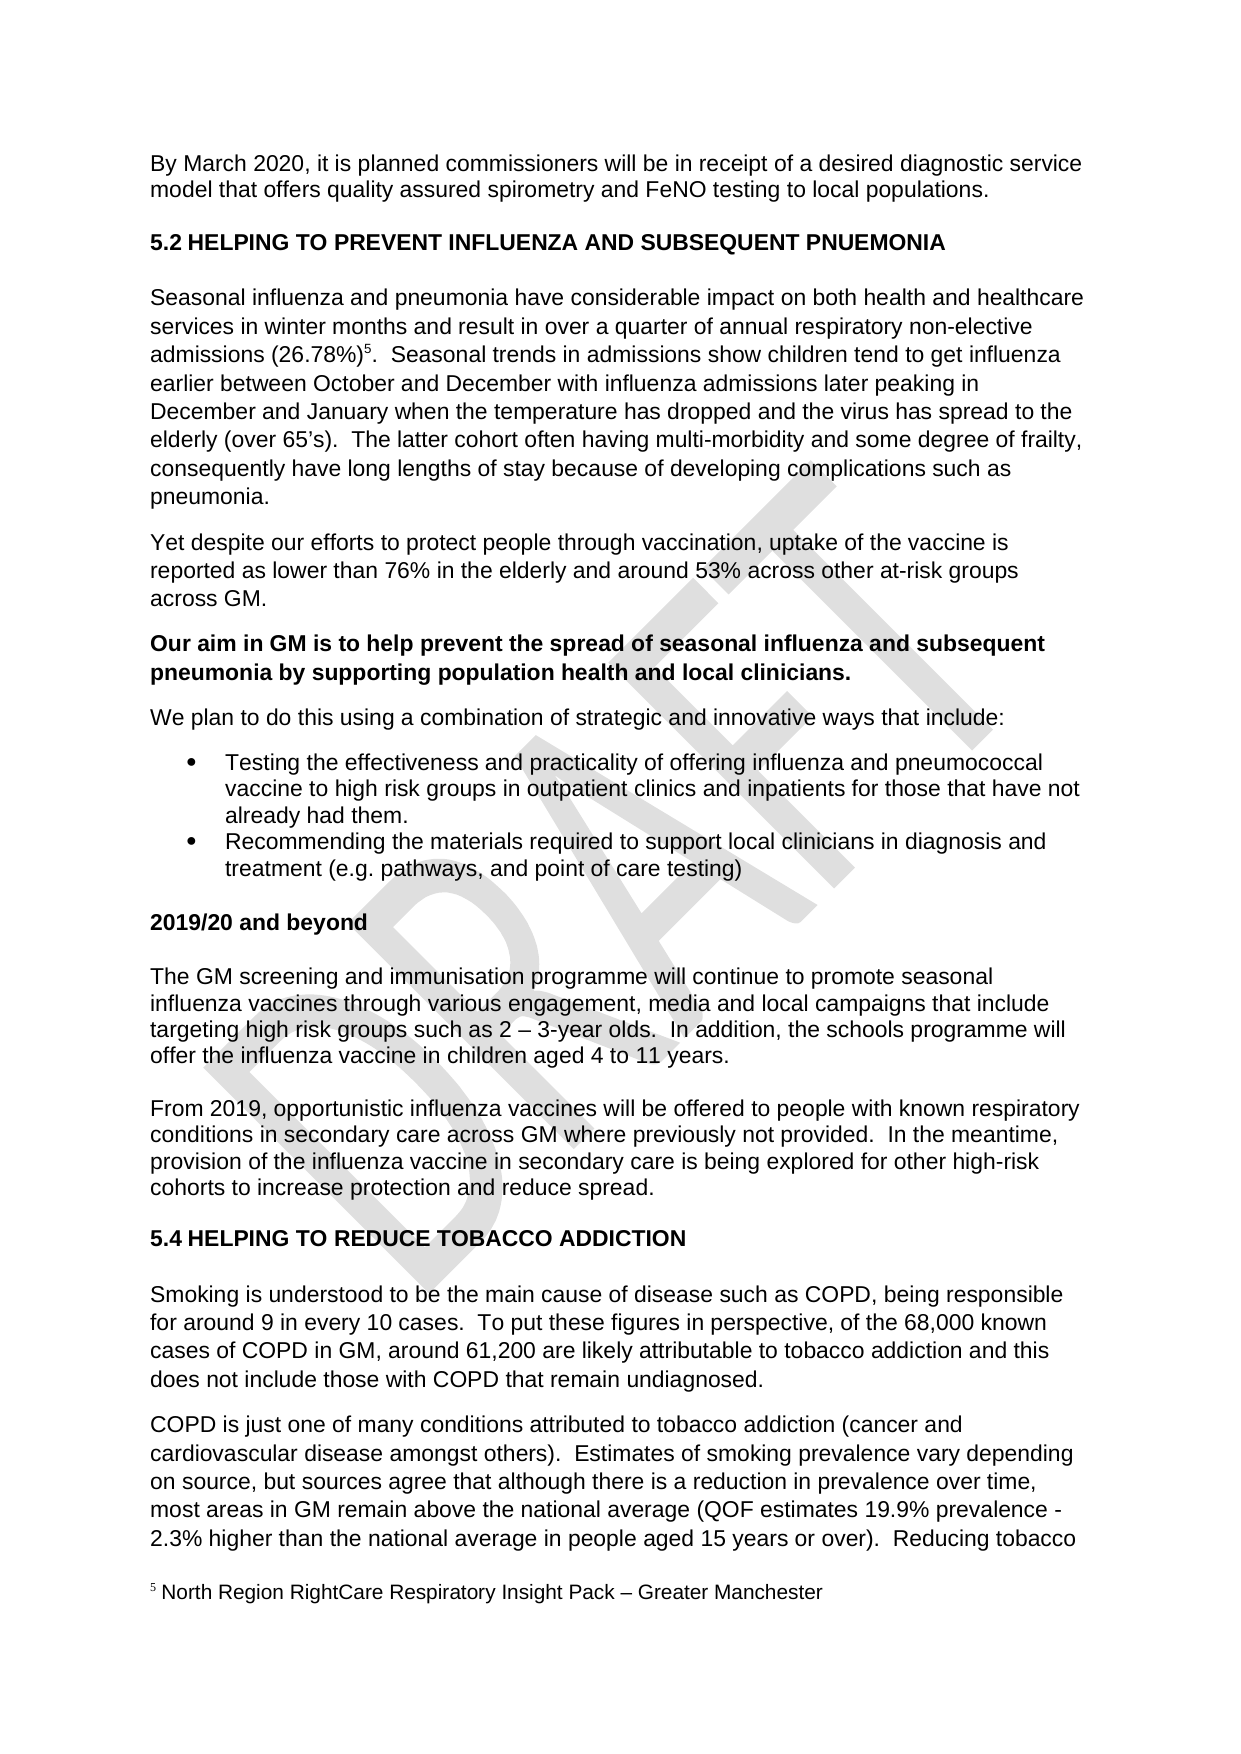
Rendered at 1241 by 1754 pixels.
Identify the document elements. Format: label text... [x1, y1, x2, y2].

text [150, 1411, 1090, 1551]
text 2019/20 and beyond [150, 909, 1090, 935]
text Yet despite our efforts to protect people through vaccination, uptake of the vaccine is reported as lower than 76% in the elderly and around 53% across other at-risk groups across GM. [150, 528, 1090, 612]
text We plan to do this using a combination of strategic and innovative ways that include: [150, 704, 1090, 730]
list HELPING TO REDUCE TOBACCO ADDICTION [150, 1225, 1090, 1252]
text Seasonal influenza and pneumonia have considerable impact on both health and healthcare services in winter months and result in over a quarter of annual respiratory non-elective admissions (26.78%). Seasonal trends in admissions show children tend to get influenza earlier between October and December with influenza admissions later peaking in December and January when the temperature has dropped and the virus has spread to the elderly (over 65’s). The latter cohort often having multi-morbidity and some degree of frailty, consequently have long lengths of stay because of developing complications such as pneumonia. [150, 284, 1090, 510]
list HELPING TO PREVENT INFLUENZA AND SUBSEQUENT PNUEMONIA [150, 229, 1090, 255]
text By March 2020, it is planned commissioners will be in receipt of a desired diagnostic service model that offers quality assured spirometry and FeNO testing to local populations. [150, 150, 1090, 203]
text The GM screening and immunisation programme will continue to promote seasonal influenza vaccines through various engagement, media and local campaigns that include targeting high risk groups such as 2 – 3-year olds. In addition, the schools programme will offer the influenza vaccine in children aged 4 to 11 years. [150, 963, 1090, 1069]
text Smoking is understood to be the main cause of disease such as COPD, being responsible for around 9 in every 10 cases. To put these figures in perspective, of the 68,000 known cases of COPD in GM, around 61,200 are likely attributable to tobacco addiction and this does not include those with COPD that remain undiagnosed. [150, 1281, 1090, 1392]
text From 2019, opportunistic influenza vaccines will be offered to people with known respiratory conditions in secondary care across GM where previously not provided. In the meantime, provision of the influenza vaccine in secondary care is being explored for other high-risk cohorts to increase protection and reduce spread. [150, 1095, 1090, 1200]
list Recommending the materials required to support local clinicians in diagnosis and treatment (e.g. pathways, and point of care testing) [187, 828, 1090, 881]
text Our aim in GM is to help prevent the spread of seasonal influenza and subsequent pneumonia by supporting population health and local clinicians. [150, 630, 1090, 685]
list Testing the effectiveness and practicality of offering influenza and pneumococcal vaccine to high risk groups in outpatient clinics and inpatients for those that have not already had them. [187, 749, 1090, 828]
